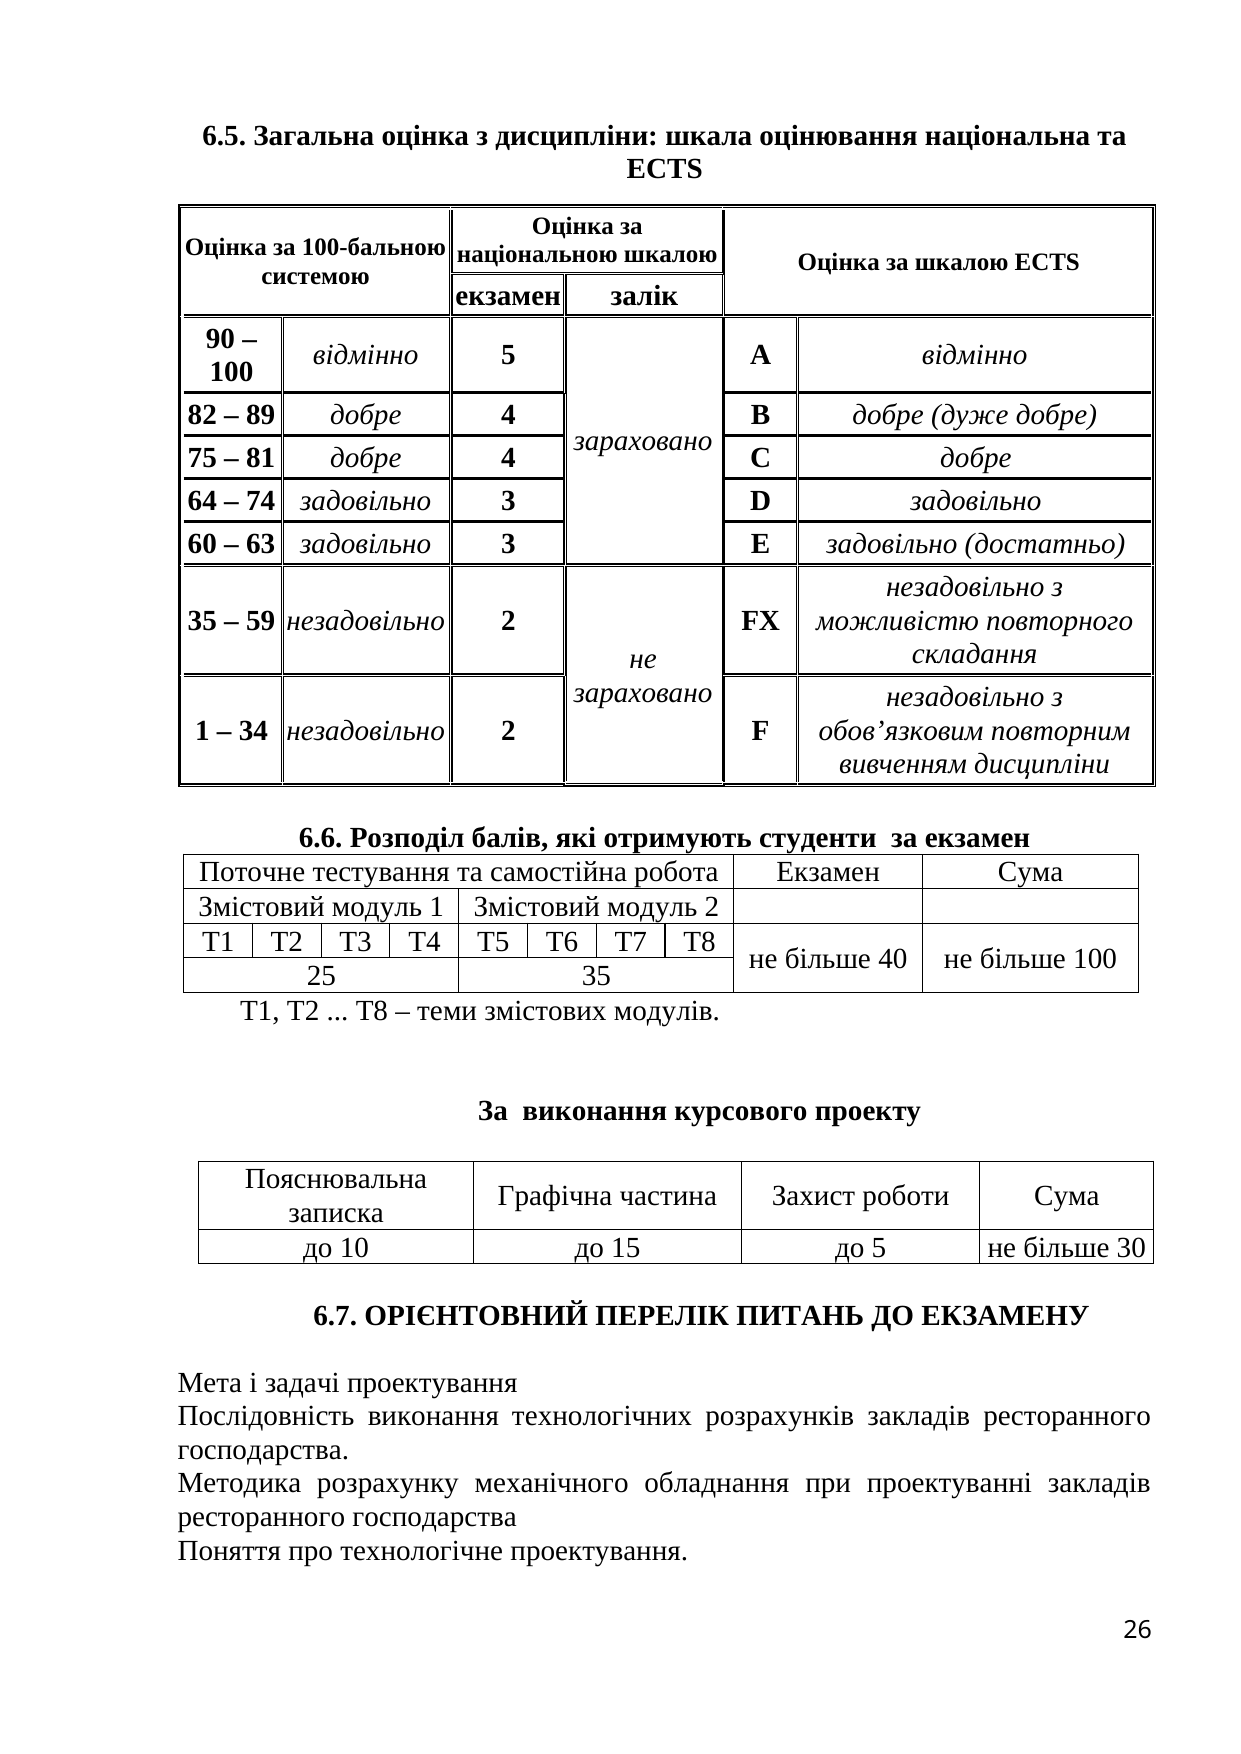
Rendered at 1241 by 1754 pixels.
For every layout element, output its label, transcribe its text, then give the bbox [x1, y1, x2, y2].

table_cell C [725, 437, 796, 477]
table_cell зараховано [567, 318, 722, 563]
table_cell не більше 100 [923, 924, 1138, 992]
table_cell 35 – 59 [181, 563, 281, 673]
table_cell до 5 [742, 1230, 979, 1263]
table_cell 3 [453, 480, 563, 520]
table_cell F [723, 677, 798, 783]
table_cell добре (дуже добре) [799, 391, 1152, 434]
table_cell [734, 889, 922, 923]
table_cell 3 [453, 523, 563, 563]
table_cell добре [799, 434, 1152, 477]
table_cell D [725, 480, 796, 520]
table_cell задовільно [284, 480, 449, 520]
table_cell до 15 [474, 1230, 741, 1263]
table_cell незадовільно [284, 567, 449, 673]
table_cell [923, 889, 1138, 923]
table_header Захист роботи [742, 1162, 979, 1229]
table_cell не більше 40 [734, 924, 922, 992]
table_cell Т5 [459, 924, 527, 957]
table_header Пояснювальна записка [199, 1162, 473, 1229]
table_cell 25 [184, 958, 458, 992]
table_cell до 10 [199, 1230, 473, 1263]
table_cell незадовільно [283, 673, 451, 783]
text Т1, Т2 ... Т8 – теми змістових модулів. [177, 993, 1152, 1026]
text Мета і задачі проектування [177, 1365, 1152, 1398]
table_cell незадовільно з обов’язковим повторним вивченням дисципліни [798, 673, 1153, 783]
text За виконання курсового проекту [177, 1093, 1152, 1127]
table_header Оцінка за 100-бальною системою [181, 206, 451, 314]
table_cell відмінно [799, 314, 1153, 391]
table_cell Змістовий модуль 1 [184, 889, 458, 923]
table_cell FX [725, 567, 796, 673]
table_cell 64 – 74 [181, 477, 281, 520]
table_header Екзамен [734, 855, 922, 888]
table_cell 60 – 63 [181, 520, 281, 563]
table_cell 2 [453, 567, 563, 673]
text 6.7. ОРІЄНТОВНИЙ ПЕРЕЛІК ПИТАНЬ ДО ЕКЗАМЕНУ [177, 1298, 1152, 1331]
table_cell 2 [451, 677, 565, 783]
table_cell незадовільно з можливістю повторного складання [799, 563, 1153, 673]
table_cell екзамен [453, 275, 563, 314]
table_cell Т6 [528, 924, 596, 957]
table_cell задовільно [284, 523, 449, 563]
table_cell 4 [453, 437, 563, 477]
table_cell задовільно [799, 477, 1152, 520]
table_cell Т1 [184, 924, 252, 957]
table_cell 5 [453, 318, 563, 391]
table_cell не більше 30 [980, 1230, 1153, 1263]
table_cell Т3 [322, 924, 389, 957]
table_cell 82 – 89 [181, 391, 281, 434]
table_cell Е [725, 523, 796, 563]
text Поняття про технологічне проектування. [177, 1533, 1152, 1566]
table_cell не зараховано [565, 567, 723, 783]
table_cell 90 – 100 [181, 314, 281, 391]
table_cell залік [567, 275, 722, 314]
table_header Оцінка за шкалою ECTS [723, 208, 1152, 314]
table_cell задовільно (достатньо) [799, 520, 1152, 563]
text 6.6. Розподіл балів, які отримують студенти за екзамен [177, 820, 1152, 853]
table_cell Т4 [390, 924, 458, 957]
table_cell відмінно [284, 318, 449, 391]
table_header Поточне тестування та самостійна робота [184, 855, 733, 888]
table_cell A [725, 318, 796, 391]
table_cell Т8 [666, 924, 733, 957]
table_cell 4 [453, 394, 563, 434]
table_header Графічна частина [474, 1162, 741, 1229]
text Методика розрахунку механічного обладнання при проектуванні закладів ресторанного господарства [177, 1466, 1152, 1533]
table_cell Т7 [597, 924, 664, 957]
text Послідовність виконання технологічних розрахунків закладів ресторанного господарства. [177, 1398, 1152, 1466]
table_cell 1 – 34 [181, 673, 283, 783]
table_header Оцінка за національною шкалою [451, 206, 723, 271]
table_cell добре [284, 437, 449, 477]
text 6.5. Загальна оцінка з дисципліни: шкала оцінювання національна та ECTS [177, 118, 1152, 185]
table_cell Т2 [253, 924, 321, 957]
table_cell 35 [459, 958, 733, 992]
table_header Сума [980, 1162, 1153, 1229]
table_cell добре [284, 394, 449, 434]
table_header Сума [923, 855, 1138, 888]
table_cell 75 – 81 [181, 434, 281, 477]
table_cell Змістовий модуль 2 [459, 889, 733, 923]
table_cell B [725, 394, 796, 434]
